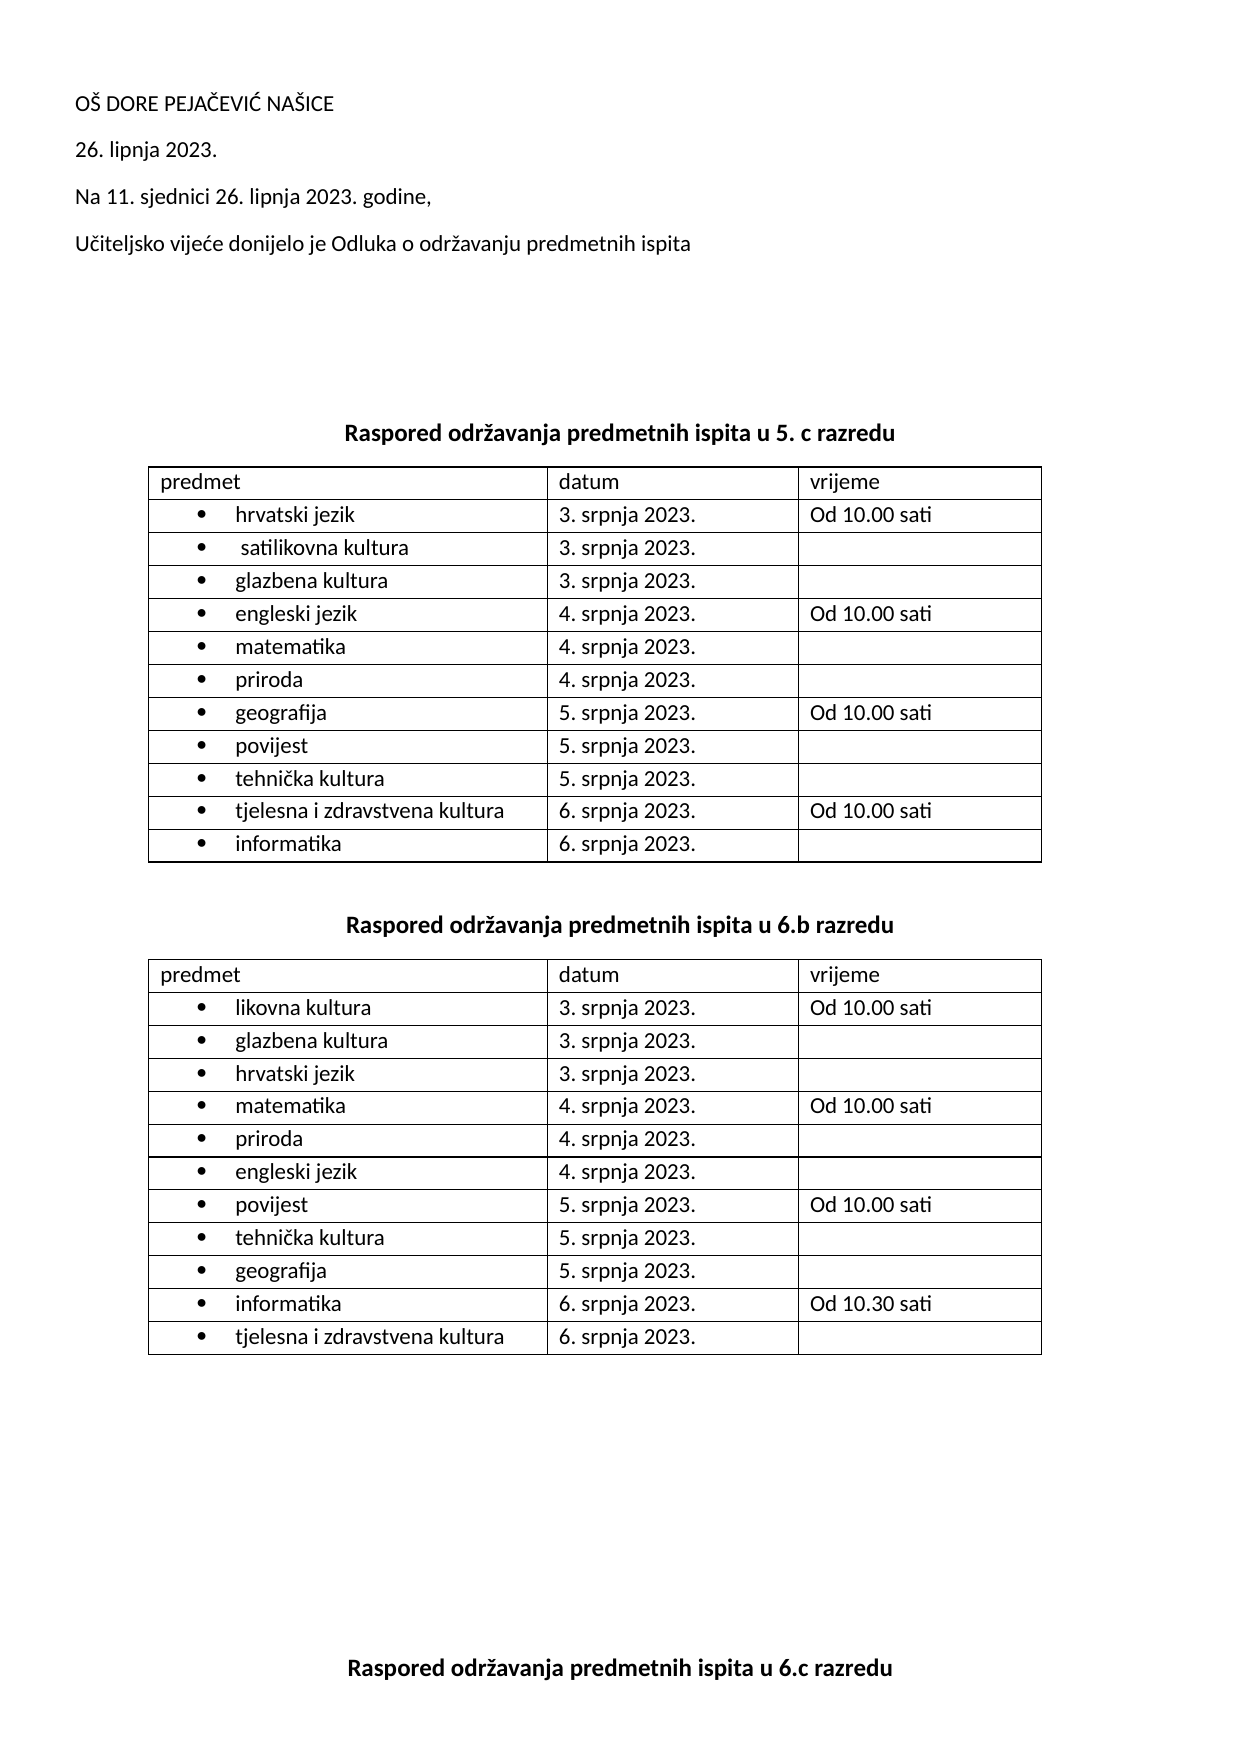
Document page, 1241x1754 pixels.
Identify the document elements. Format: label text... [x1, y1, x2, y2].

table_cell [799, 830, 1041, 861]
text OŠ DORE PEJAČEVIĆ NAŠICE [75, 89, 1165, 117]
table_cell matematika [149, 632, 547, 664]
table_cell informatika [149, 830, 547, 861]
text Raspored održavanja predmetnih ispita u 6.c razredu [75, 1652, 1165, 1683]
table_cell Od 10.00 sati [799, 1190, 1041, 1222]
table_cell tehnička kultura [149, 764, 547, 796]
table_cell 4. srpnja 2023. [548, 632, 798, 664]
text Raspored održavanja predmetnih ispita u 5. c razredu [75, 417, 1165, 447]
table_cell tjelesna i zdravstvena kultura [149, 797, 547, 828]
table_cell priroda [149, 1125, 547, 1156]
table_header datum [548, 960, 798, 992]
table_cell hrvatski jezik [149, 1059, 547, 1091]
table_cell 4. srpnja 2023. [548, 1158, 798, 1189]
table_cell geografija [149, 1256, 547, 1288]
table_cell [799, 665, 1041, 697]
table_cell Od 10.30 sati [799, 1289, 1041, 1321]
table_cell Od 10.00 sati [799, 599, 1041, 631]
table_header datum [548, 468, 798, 499]
table_cell glazbena kultura [149, 566, 547, 598]
table_cell 6. srpnja 2023. [548, 1322, 798, 1354]
table_header vrijeme [799, 960, 1041, 992]
table_header vrijeme [799, 468, 1041, 499]
table_cell Od 10.00 sati [799, 993, 1041, 1025]
table_cell likovna kultura [149, 993, 547, 1025]
table_cell [799, 731, 1041, 763]
table_cell [799, 566, 1041, 598]
table_cell povijest [149, 1190, 547, 1222]
table_cell 5. srpnja 2023. [548, 764, 798, 796]
table_cell hrvatski jezik [149, 500, 547, 532]
table_cell priroda [149, 665, 547, 697]
table_cell Od 10.00 sati [799, 1092, 1041, 1123]
table_header predmet [149, 960, 547, 992]
table_cell Od 10.00 sati [799, 797, 1041, 828]
table_cell 6. srpnja 2023. [548, 1289, 798, 1321]
table_cell [799, 1026, 1041, 1058]
table_cell engleski jezik [149, 1158, 547, 1189]
table_cell 4. srpnja 2023. [548, 1125, 798, 1156]
table_cell 3. srpnja 2023. [548, 500, 798, 532]
table_cell 3. srpnja 2023. [548, 993, 798, 1025]
table_cell 5. srpnja 2023. [548, 698, 798, 730]
table_cell 5. srpnja 2023. [548, 1190, 798, 1222]
table_cell 3. srpnja 2023. [548, 1026, 798, 1058]
table_cell [799, 764, 1041, 796]
table_cell Od 10.00 sati [799, 500, 1041, 532]
table_header predmet [149, 468, 547, 499]
table_cell 6. srpnja 2023. [548, 830, 798, 861]
table_cell matematika [149, 1092, 547, 1123]
table_cell satilikovna kultura [149, 533, 547, 565]
table_cell 3. srpnja 2023. [548, 1059, 798, 1091]
table_cell [799, 1322, 1041, 1354]
table_cell informatika [149, 1289, 547, 1321]
table_cell 6. srpnja 2023. [548, 797, 798, 828]
table_cell [799, 533, 1041, 565]
text Raspored održavanja predmetnih ispita u 6.b razredu [75, 909, 1165, 940]
text 26. lipnja 2023. [75, 136, 1165, 163]
table_cell [799, 1059, 1041, 1091]
table_cell 5. srpnja 2023. [548, 1223, 798, 1255]
table_cell 4. srpnja 2023. [548, 665, 798, 697]
table_cell [799, 632, 1041, 664]
text Učiteljsko vijeće donijelo je Odluka o održavanju predmetnih ispita [75, 229, 1165, 257]
table_cell 3. srpnja 2023. [548, 566, 798, 598]
table_cell engleski jezik [149, 599, 547, 631]
table_cell 4. srpnja 2023. [548, 1092, 798, 1123]
text Na 11. sjednici 26. lipnja 2023. godine, [75, 182, 1165, 210]
table_cell [799, 1223, 1041, 1255]
table_cell glazbena kultura [149, 1026, 547, 1058]
table_cell [799, 1256, 1041, 1288]
table_cell [799, 1125, 1041, 1156]
table_cell tjelesna i zdravstvena kultura [149, 1322, 547, 1354]
table_cell tehnička kultura [149, 1223, 547, 1255]
table_cell 5. srpnja 2023. [548, 1256, 798, 1288]
table_cell Od 10.00 sati [799, 698, 1041, 730]
table_cell 3. srpnja 2023. [548, 533, 798, 565]
table_cell 5. srpnja 2023. [548, 731, 798, 763]
table_cell povijest [149, 731, 547, 763]
table_cell geografija [149, 698, 547, 730]
table_cell 4. srpnja 2023. [548, 599, 798, 631]
table_cell [799, 1158, 1041, 1189]
